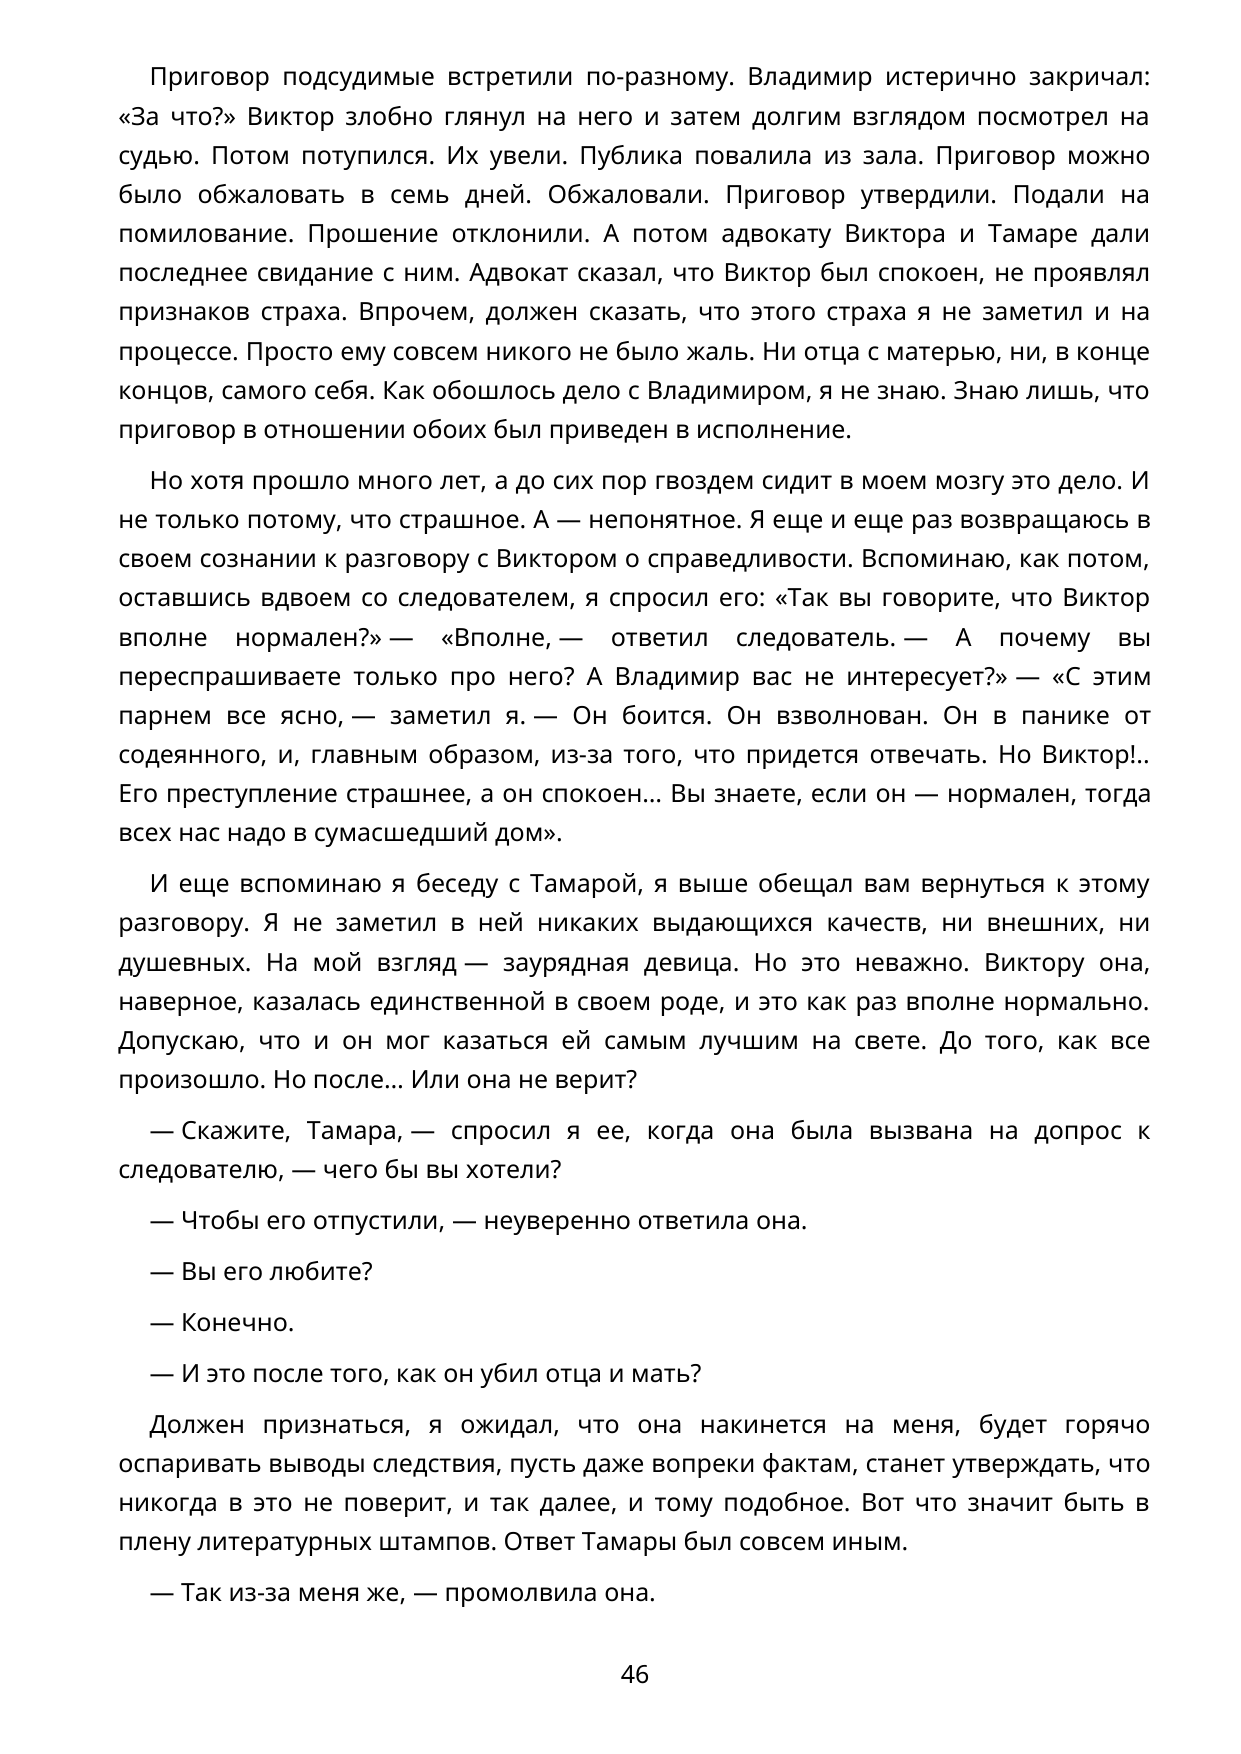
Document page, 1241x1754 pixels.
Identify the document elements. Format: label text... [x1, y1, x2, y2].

text И еще вспоминаю я беседу с Тамарой, я выше обещал вам вернуться к этому разговору. Я не заметил в ней никаких выдающихся качеств, ни внешних, ни душевных. На мой взгляд — заурядная девица. Но это неважно. Виктору она, наверное, казалась единственной в своем роде, и это как раз вполне нормально. Допускаю, что и он мог казаться ей самым лучшим на свете. До того, как все произошло. Но после… Или она не верит? [118, 866, 1152, 1096]
text Должен признаться, я ожидал, что она накинется на меня, будет горячо оспаривать выводы следствия, пусть даже вопреки фактам, станет утверждать, что никогда в это не поверит, и так далее, и тому подобное. Вот что значит быть в плену литературных штампов. Ответ Тамары был совсем иным. [118, 1407, 1152, 1558]
text — Скажите, Тамара, — спросил я ее, когда она была вызвана на допрос к следователю, — чего бы вы хотели? [118, 1113, 1152, 1186]
text — Чтобы его отпустили, — неуверенно ответила она. [118, 1203, 1152, 1237]
text — Вы его любите? [118, 1254, 1152, 1288]
text — И это после того, как он убил отца и мать? [118, 1356, 1152, 1390]
text — Конечно. [118, 1305, 1152, 1339]
text Приговор подсудимые встретили по-разному. Владимир истерично закричал: «За что?» Виктор злобно глянул на него и затем долгим взглядом посмотрел на судью. Потом потупился. Их увели. Публика повалила из зала. Приговор можно было обжаловать в семь дней. Обжаловали. Приговор утвердили. Подали на помилование. Прошение отклонили. А потом адвокату Виктора и Тамаре дали последнее свидание с ним. Адвокат сказал, что Виктор был спокоен, не проявлял признаков страха. Впрочем, должен сказать, что этого страха я не заметил и на процессе. Просто ему совсем никого не было жаль. Ни отца с матерью, ни, в конце концов, самого себя. Как обошлось дело с Владимиром, я не знаю. Знаю лишь, что приговор в отношении обоих был приведен в исполнение. [118, 59, 1152, 446]
text — Так из-за меня же, — промолвила она. [118, 1575, 1152, 1609]
text Но хотя прошло много лет, а до сих пор гвоздем сидит в моем мозгу это дело. И не только потому, что страшное. А — непонятное. Я еще и еще раз возвращаюсь в своем сознании к разговору с Виктором о справедливости. Вспоминаю, как потом, оставшись вдвоем со следователем, я спросил его: «Так вы говорите, что Виктор вполне нормален?» — «Вполне, — ответил следователь. — А почему вы переспрашиваете только про него? А Владимир вас не интересует?» — «С этим парнем все ясно, — заметил я. — Он боится. Он взволнован. Он в панике от содеянного, и, главным образом, из-за того, что придется отвечать. Но Виктор!.. Его преступление страшнее, а он спокоен… Вы знаете, если он — нормален, тогда всех нас надо в сумасшедший дом». [118, 462, 1152, 849]
